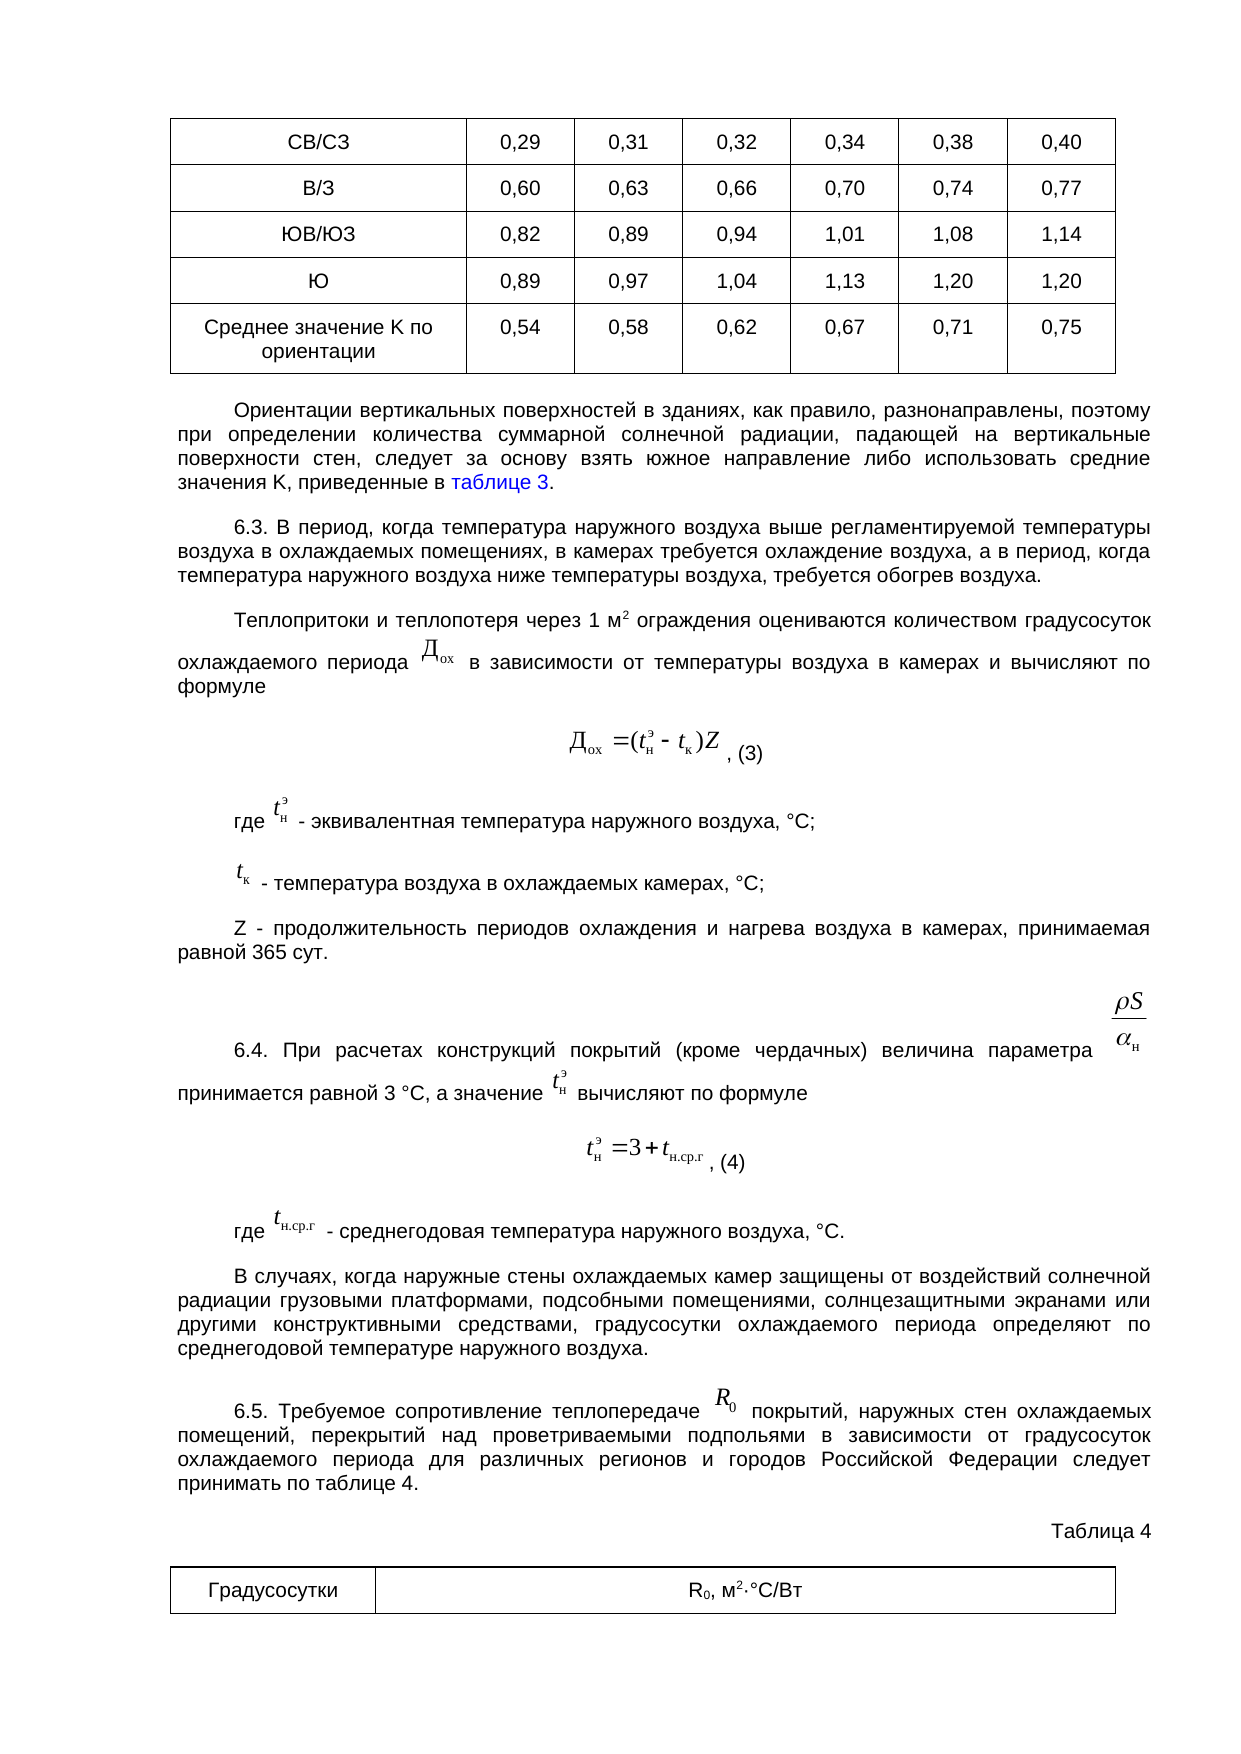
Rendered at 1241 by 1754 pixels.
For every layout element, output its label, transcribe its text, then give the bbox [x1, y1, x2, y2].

text , (3) [177, 721, 1152, 765]
table_cell В/З [171, 165, 466, 211]
table_cell СВ/СЗ [171, 119, 466, 164]
text , (4) [177, 1129, 1152, 1174]
table_cell 0,60 [467, 165, 574, 211]
table_cell 0,66 [683, 165, 790, 211]
table_cell 0,75 [1008, 304, 1115, 373]
table_cell 0,74 [899, 165, 1007, 211]
table_header R0, м2·°C/Вт [376, 1568, 1115, 1613]
table_cell 1,20 [1008, 258, 1115, 303]
table_cell 0,63 [575, 165, 682, 211]
table_cell 1,14 [1008, 212, 1115, 257]
table_cell 0,58 [575, 304, 682, 373]
text Ориентации вертикальных поверхностей в зданиях, как правило, разнонаправлены, поэтому при определении количества суммарной солнечной радиации, падающей на вертикальные поверхности стен, следует за основу взять южное направление либо использовать средние значения K, приведенные в таблице 3. [177, 398, 1152, 494]
table_cell 0,32 [683, 119, 790, 164]
table_cell 0,89 [467, 258, 574, 303]
table_cell Среднее значение K по ориентации [171, 304, 466, 373]
table_cell 0,82 [467, 212, 574, 257]
text Теплопритоки и теплопотеря через 1 м2 ограждения оцениваются количеством градусосуток охлаждаемого периода в зависимости от температуры воздуха в камерах и вычисляют по формуле [177, 608, 1152, 697]
table_cell 1,08 [899, 212, 1007, 257]
text В случаях, когда наружные стены охлаждаемых камер защищены от воздействий солнечной радиации грузовыми платформами, подсобными помещениями, солнцезащитными экранами или другими конструктивными средствами, градусосутки охлаждаемого периода определяют по среднегодовой температуре наружного воздуха. [177, 1264, 1152, 1360]
text 6.4. При расчетах конструкций покрытий (кроме чердачных) величина параметра принимается равной 3 °C, а значение вычисляют по формуле [177, 985, 1152, 1105]
table_cell 0,77 [1008, 165, 1115, 211]
text Z - продолжительность периодов охлаждения и нагрева воздуха в камерах, принимаемая равной 365 сут. [177, 916, 1152, 964]
text 6.5. Требуемое сопротивление теплопередаче покрытий, наружных стен охлаждаемых помещений, перекрытий над проветриваемыми подпольями в зависимости от градусосуток охлаждаемого периода для различных регионов и городов Российской Федерации следует принимать по таблице 4. [177, 1381, 1152, 1494]
text Таблица 4 [177, 1518, 1152, 1542]
table_cell ЮВ/ЮЗ [171, 212, 466, 257]
table_cell 0,34 [791, 119, 898, 164]
table_cell 1,04 [683, 258, 790, 303]
text - температура воздуха в охлаждаемых камерах, °C; [177, 853, 1152, 895]
table_cell 0,67 [791, 304, 898, 373]
table_cell 0,31 [575, 119, 682, 164]
table_cell 0,29 [467, 119, 574, 164]
text где - среднегодовая температура наружного воздуха, °C. [177, 1198, 1152, 1243]
table_cell 1,20 [899, 258, 1007, 303]
text где - эквивалентная температура наружного воздуха, °C; [177, 789, 1152, 832]
table_cell 0,54 [467, 304, 574, 373]
table_cell 1,01 [791, 212, 898, 257]
table_cell 1,13 [791, 258, 898, 303]
table_cell 0,38 [899, 119, 1007, 164]
table_cell 0,94 [683, 212, 790, 257]
table_cell 0,70 [791, 165, 898, 211]
text 6.3. В период, когда температура наружного воздуха выше регламентируемой температуры воздуха в охлаждаемых помещениях, в камерах требуется охлаждение воздуха, а в период, когда температура наружного воздуха ниже температуры воздуха, требуется обогрев воздуха. [177, 515, 1152, 587]
table_cell 0,62 [683, 304, 790, 373]
table_cell 0,40 [1008, 119, 1115, 164]
table_cell 0,89 [575, 212, 682, 257]
table_cell 0,71 [899, 304, 1007, 373]
table_cell Ю [171, 258, 466, 303]
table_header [171, 1568, 375, 1613]
table_cell 0,97 [575, 258, 682, 303]
